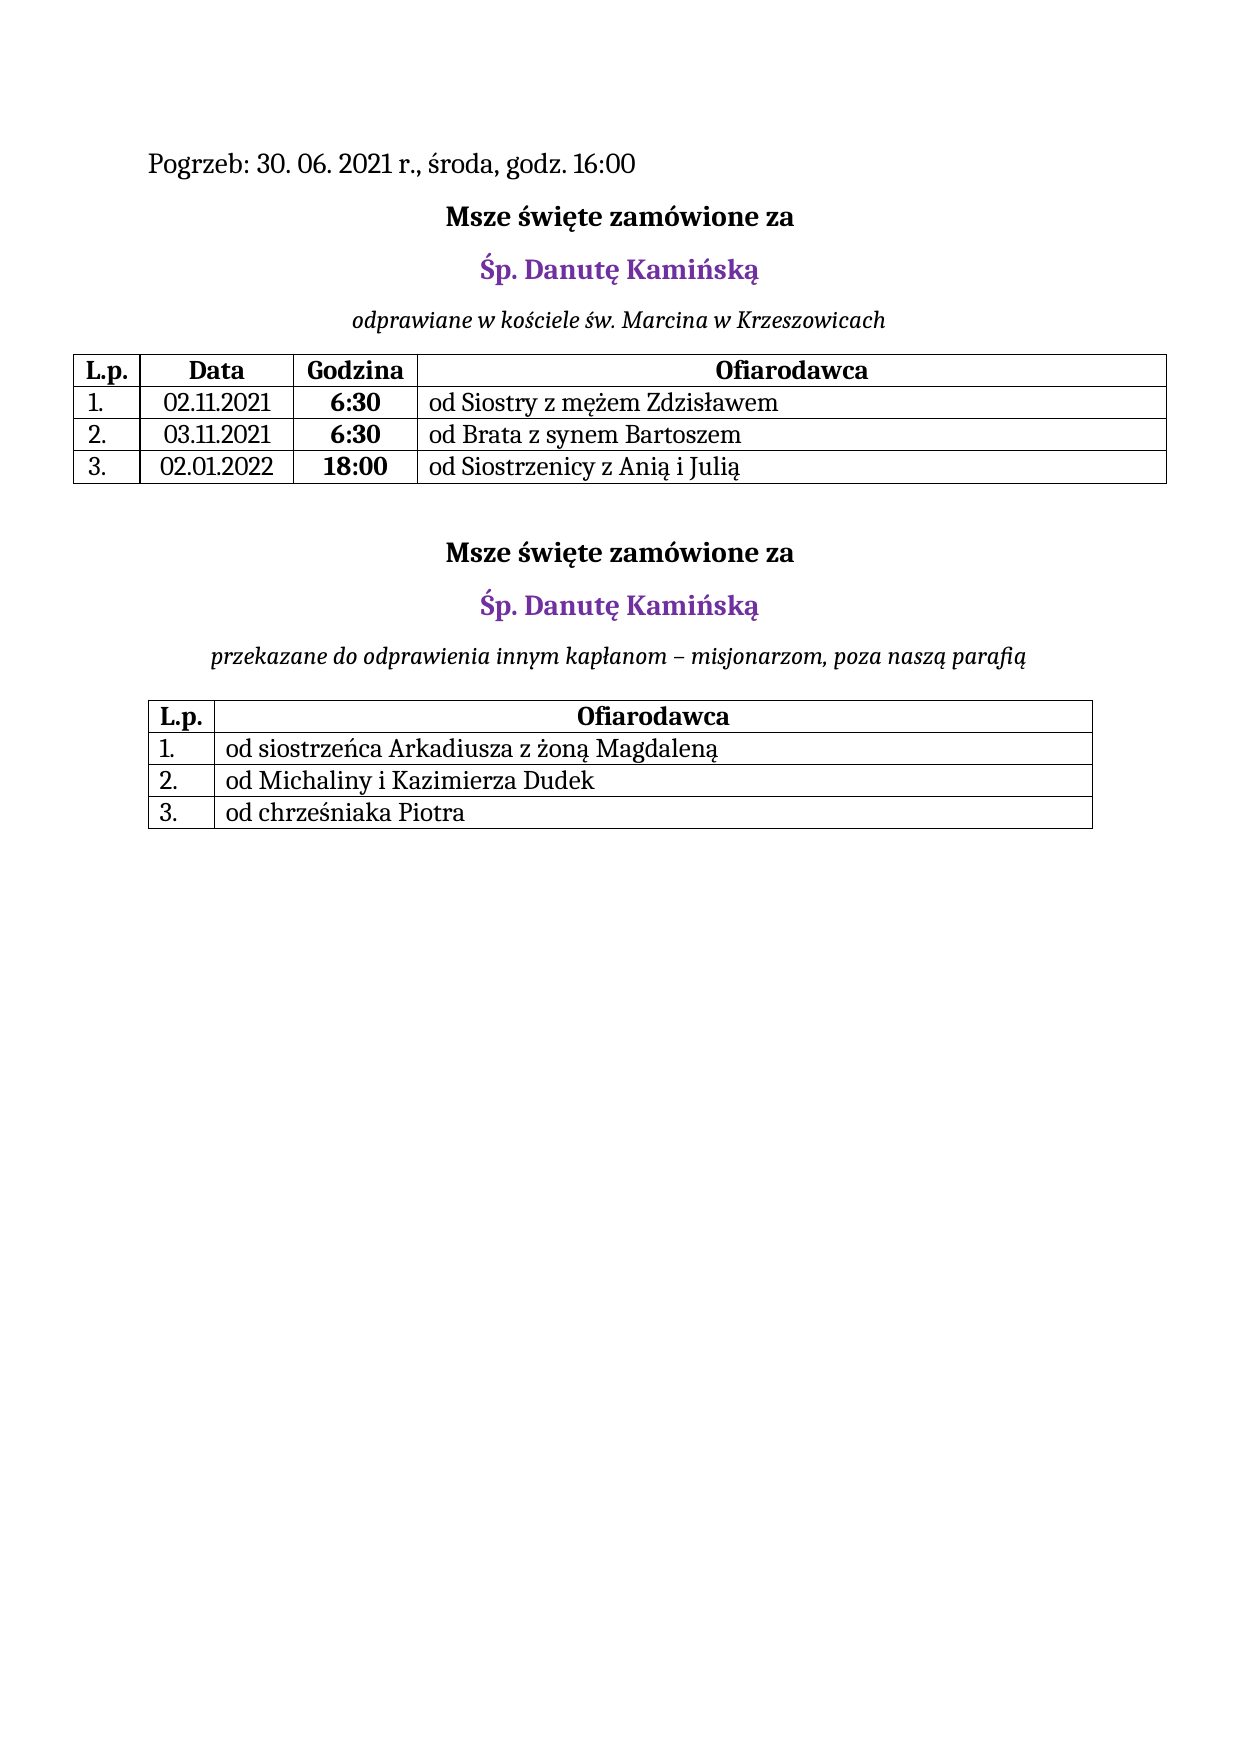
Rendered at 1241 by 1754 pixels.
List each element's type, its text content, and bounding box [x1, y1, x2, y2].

table_header Ofiarodawca [418, 355, 1166, 386]
table_header Data [141, 355, 293, 386]
table_cell 02.01.2022 [141, 451, 293, 482]
text przekazane do odprawienia innym kapłanom – misjonarzom, poza naszą parafią [148, 642, 1093, 671]
text Śp. Danutę Kamińską [148, 253, 1093, 287]
table_header Godzina [294, 355, 417, 386]
table_cell od Brata z synem Bartoszem [418, 419, 1166, 450]
table_cell 03.11.2021 [141, 419, 293, 450]
table_cell [149, 765, 214, 796]
text Msze święte zamówione za [148, 536, 1093, 570]
table_cell od chrześniaka Piotra [215, 797, 1092, 828]
table_cell 6:30 [294, 387, 417, 418]
table_cell od Michaliny i Kazimierza Dudek [215, 765, 1092, 796]
table_header L.p. [74, 355, 139, 386]
text Msze święte zamówione za [148, 200, 1093, 234]
table_cell 02.11.2021 [141, 387, 293, 418]
table_header L.p. [149, 701, 214, 732]
table_cell od Siostrzenicy z Anią i Julią [418, 451, 1166, 482]
table_cell [149, 733, 214, 764]
table_cell od Siostry z mężem Zdzisławem [418, 387, 1166, 418]
table_cell od siostrzeńca Arkadiusza z żoną Magdaleną [215, 733, 1092, 764]
text Śp. Danutę Kamińską [148, 589, 1093, 623]
table_header Ofiarodawca [215, 701, 1092, 732]
text odprawiane w kościele św. Marcina w Krzeszowicach [148, 306, 1093, 335]
table_cell [74, 419, 139, 450]
table_cell [74, 451, 139, 482]
table_cell 6:30 [294, 419, 417, 450]
text Pogrzeb: 30. 06. 2021 r., środa, godz. 16:00 [148, 148, 1093, 181]
table_cell 18:00 [294, 451, 417, 482]
table_cell [149, 797, 214, 828]
table_cell [74, 387, 139, 418]
